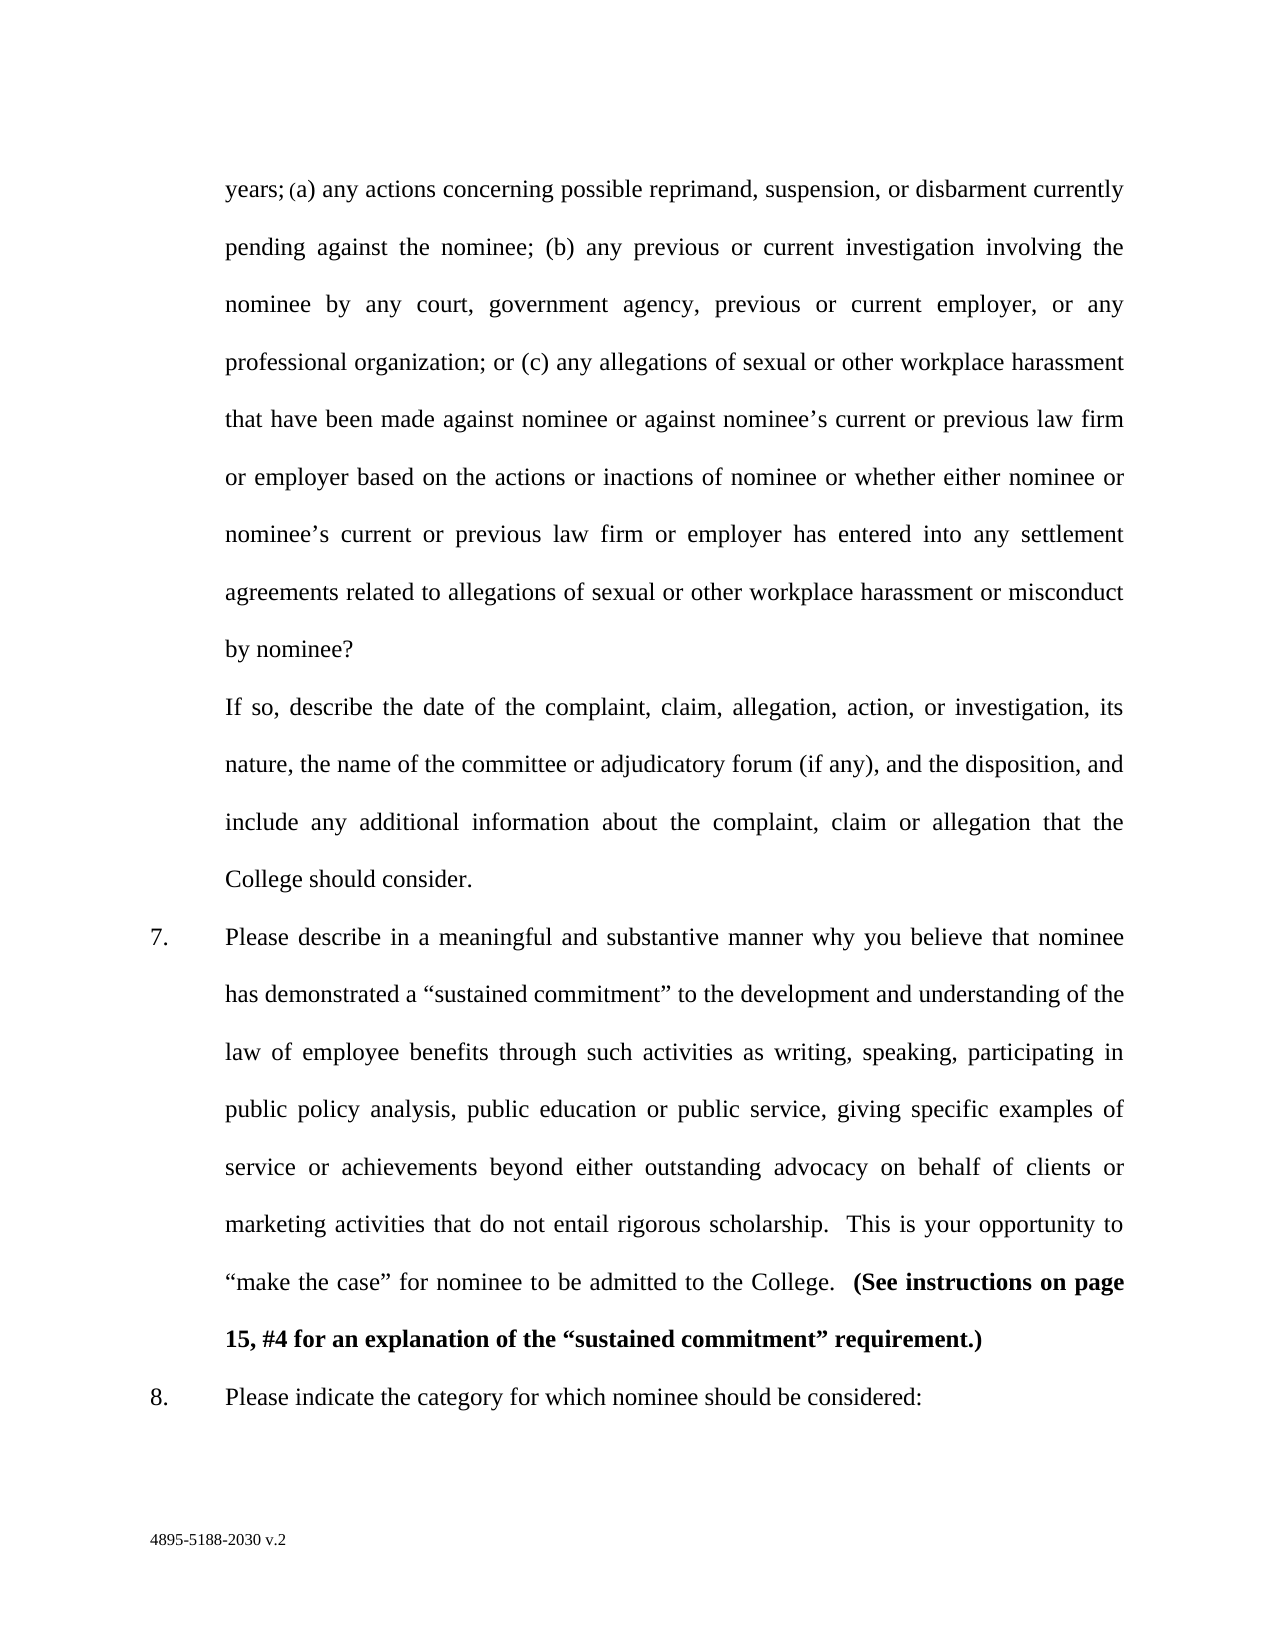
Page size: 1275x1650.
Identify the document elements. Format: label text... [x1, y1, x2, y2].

text 7. Please describe in a meaningful and substantive manner why you believe that nominee has demonstrated a “sustained commitment” to the development and understanding of the law of employee benefits through such activities as writing, speaking, participating in public policy analysis, public education or public service, giving specific examples of service or achievements beyond either outstanding advocacy on behalf of clients or marketing activities that do not entail rigorous scholarship. This is your opportunity to “make the case” for nominee to be admitted to the College. (See instructions on page 15, #4 for an explanation of the “sustained commitment” requirement.) [150, 922, 1125, 1353]
text 8. Please indicate the category for which nominee should be considered: [150, 1382, 1125, 1410]
text If so, describe the date of the complaint, claim, allegation, action, or investigation, its nature, the name of the committee or adjudicatory forum (if any), and the disposition, and include any additional information about the complaint, claim or allegation that the College should consider. [225, 692, 1125, 893]
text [150, 174, 1125, 663]
